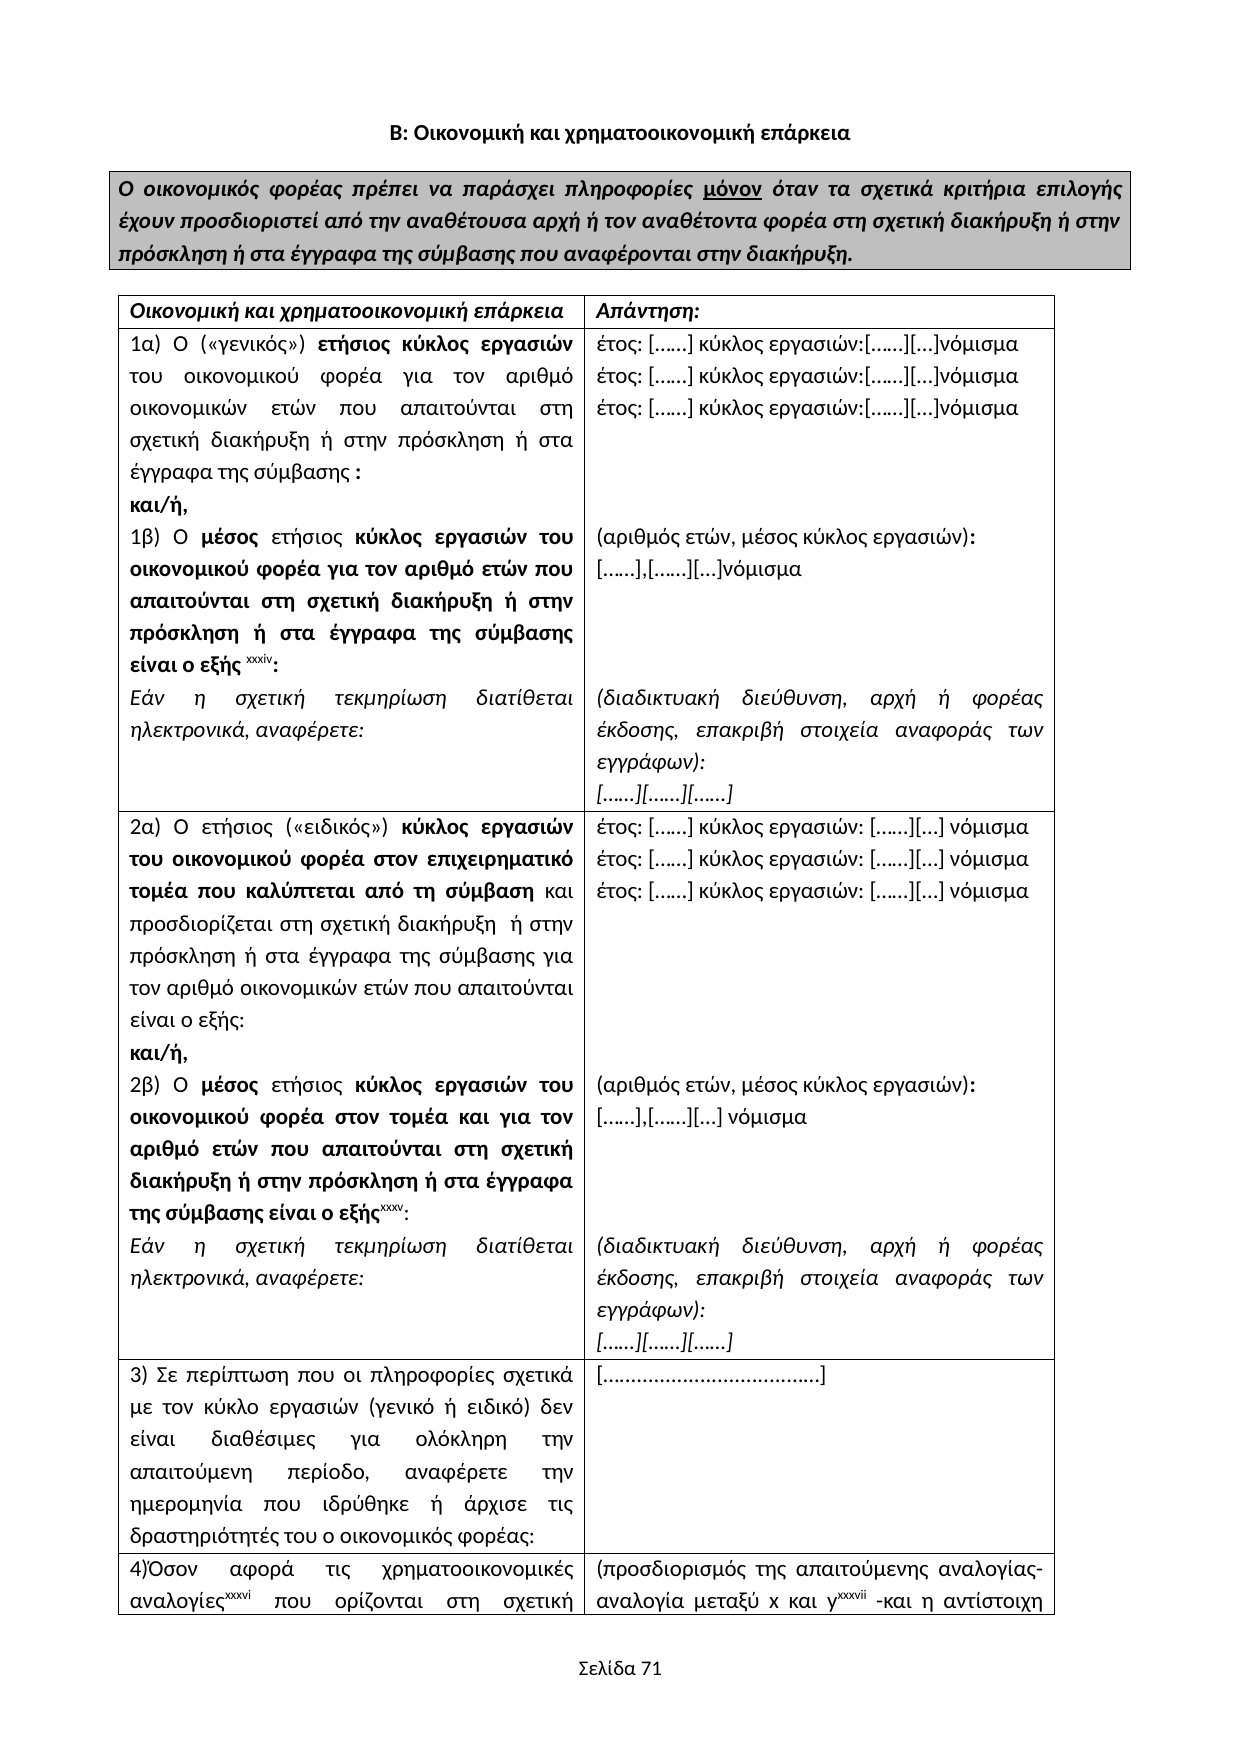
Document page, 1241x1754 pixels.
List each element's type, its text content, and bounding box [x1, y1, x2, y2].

text Β: Οικονομική και χρηματοοικονομική επάρκεια [118, 118, 1122, 146]
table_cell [119, 1554, 584, 1614]
table_cell 1α) Ο («γενικός») ετήσιος κύκλος εργασιών του οικονομικού φορέα για τον αριθμό οικονομικών ετών που απαιτούνται στη σχετική διακήρυξη ή στην πρόσκληση ή στα έγγραφα της σύμβασης : και/ή, 1β) Ο μέσος ετήσιος κύκλος εργασιών του οικονομικού φορέα για τον αριθμό ετών που απαιτούνται στη σχετική διακήρυξη ή στην πρόσκληση ή στα έγγραφα της σύμβασης είναι ο εξής : Εάν η σχετική τεκμηρίωση διατίθεται ηλεκτρονικά, αναφέρετε: [119, 329, 584, 811]
text Ο οικονομικός φορέας πρέπει να παράσχει πληροφορίες μόνον όταν τα σχετικά κριτήρια επιλογής έχουν προσδιοριστεί από την αναθέτουσα αρχή ή τον αναθέτοντα φορέα στη σχετική διακήρυξη ή στην πρόσκληση ή στα έγγραφα της σύμβασης που αναφέρονται στην διακήρυξη. [110, 172, 1130, 269]
table_cell […................................…] [585, 1360, 1054, 1553]
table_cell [585, 1554, 1054, 1614]
table_cell έτος: [……] κύκλος εργασιών:[……][…]νόμισμα έτος: [……] κύκλος εργασιών:[……][…]νόμισμα έτος: [……] κύκλος εργασιών:[……][…]νόμισμα (αριθμός ετών, μέσος κύκλος εργασιών): [……],[……][…]νόμισμα (διαδικτυακή διεύθυνση, αρχή ή φορέας έκδοσης, επακριβή στοιχεία αναφοράς των εγγράφων): [……][……][……] [585, 329, 1054, 811]
table_cell 2α) Ο ετήσιος («ειδικός») κύκλος εργασιών του οικονομικού φορέα στον επιχειρηματικό τομέα που καλύπτεται από τη σύμβαση και προσδιορίζεται στη σχετική διακήρυξη ή στην πρόσκληση ή στα έγγραφα της σύμβασης για τον αριθμό οικονομικών ετών που απαιτούνται είναι ο εξής: και/ή, 2β) Ο μέσος ετήσιος κύκλος εργασιών του οικονομικού φορέα στον τομέα και για τον αριθμό ετών που απαιτούνται στη σχετική διακήρυξη ή στην πρόσκληση ή στα έγγραφα της σύμβασης είναι ο εξής: Εάν η σχετική τεκμηρίωση διατίθεται ηλεκτρονικά, αναφέρετε: [119, 812, 584, 1359]
table_header Απάντηση: [585, 296, 1054, 328]
table_cell έτος: [……] κύκλος εργασιών: [……][…] νόμισμα έτος: [……] κύκλος εργασιών: [……][…] νόμισμα έτος: [……] κύκλος εργασιών: [……][…] νόμισμα (αριθμός ετών, μέσος κύκλος εργασιών): [……],[……][…] νόμισμα (διαδικτυακή διεύθυνση, αρχή ή φορέας έκδοσης, επακριβή στοιχεία αναφοράς των εγγράφων): [……][……][……] [585, 812, 1054, 1359]
table_header Οικονομική και χρηματοοικονομική επάρκεια [119, 296, 584, 328]
table_cell 3) Σε περίπτωση που οι πληροφορίες σχετικά με τον κύκλο εργασιών (γενικό ή ειδικό) δεν είναι διαθέσιμες για ολόκληρη την απαιτούμενη περίοδο, αναφέρετε την ημερομηνία που ιδρύθηκε ή άρχισε τις δραστηριότητές του ο οικονομικός φορέας: [119, 1360, 584, 1553]
